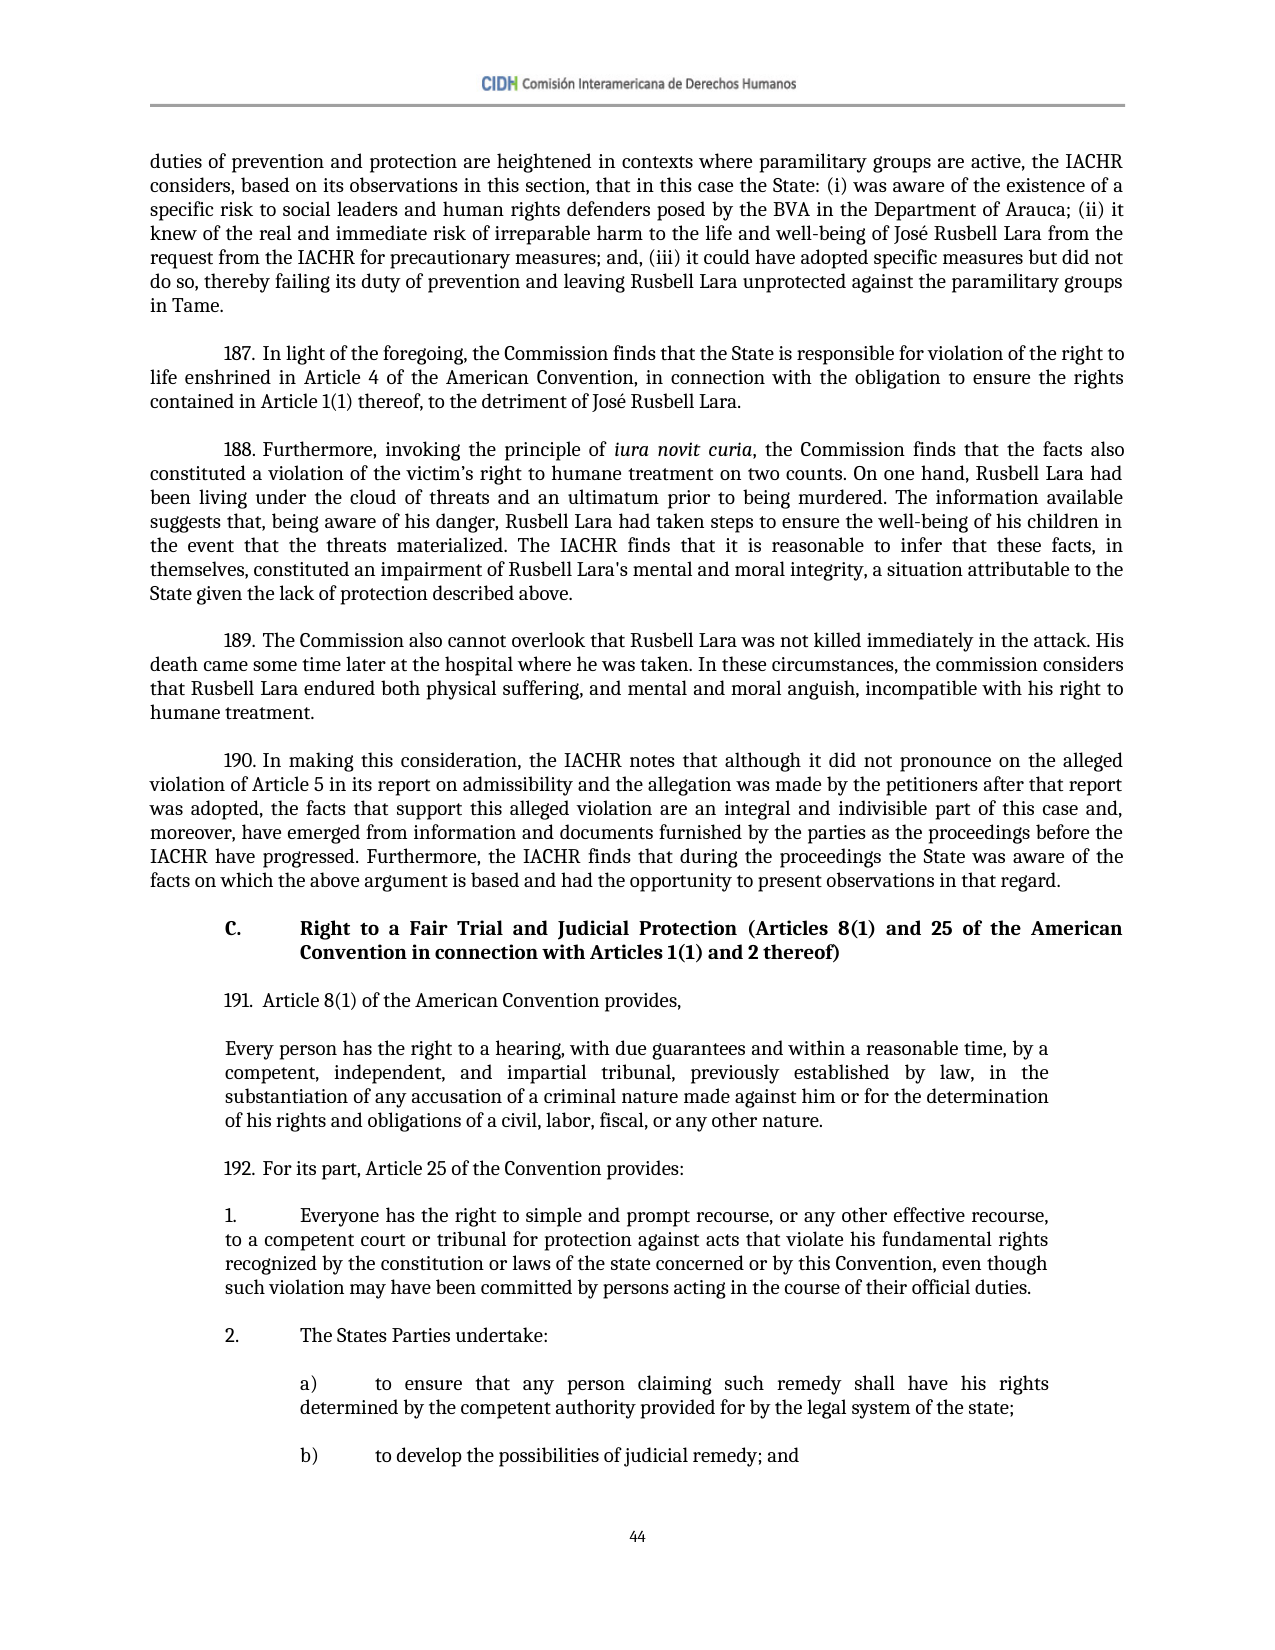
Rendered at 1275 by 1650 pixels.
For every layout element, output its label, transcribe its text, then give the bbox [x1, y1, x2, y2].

text b) to develop the possibilities of judicial remedy; and [300, 1444, 1050, 1468]
text 1. Everyone has the right to simple and prompt recourse, or any other effective recourse, to a competent court or tribunal for protection against acts that violate his fundamental rights recognized by the constitution or laws of the state concerned or by this Convention, even though such violation may have been committed by persons acting in the course of their official duties. [225, 1204, 1050, 1300]
list The Commission also cannot overlook that Rusbell Lara was not killed immediately in the attack. His death came some time later at the hospital where he was taken. In these circumstances, the commission considers that Rusbell Lara endured both physical suffering, and mental and moral anguish, incompatible with his right to humane treatment. [150, 629, 1125, 725]
text a) to ensure that any person claiming such remedy shall have his rights determined by the competent authority provided for by the legal system of the state; [300, 1372, 1050, 1420]
text 2. The States Parties undertake: [225, 1324, 1050, 1348]
list In making this consideration, the IACHR notes that although it did not pronounce on the alleged violation of Article 5 in its report on admissibility and the allegation was made by the petitioners after that report was adopted, the facts that support this alleged violation are an integral and indivisible part of this case and, moreover, have emerged from information and documents furnished by the parties as the proceedings before the IACHR have progressed. Furthermore, the IACHR finds that during the proceedings the State was aware of the facts on which the above argument is based and had the opportunity to present observations in that regard. [150, 749, 1125, 893]
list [150, 150, 1125, 318]
list For its part, Article 25 of the Convention provides: [150, 1156, 1125, 1180]
subtitle C. Right to a Fair Trial and Judicial Protection (Articles 8(1) and 25 of the American Convention in connection with Articles 1(1) and 2 thereof) [225, 917, 1125, 964]
list Article 8(1) of the American Convention provides, [150, 988, 1125, 1012]
list In light of the foregoing, the Commission finds that the State is responsible for violation of the right to life enshrined in Article 4 of the American Convention, in connection with the obligation to ensure the rights contained in Article 1(1) thereof, to the detriment of José Rusbell Lara. [150, 342, 1125, 413]
picture [476, 74, 799, 93]
text Every person has the right to a hearing, with due guarantees and within a reasonable time, by a competent, independent, and impartial tribunal, previously established by law, in the substantiation of any accusation of a criminal nature made against him or for the determination of his rights and obligations of a civil, labor, fiscal, or any other nature. [225, 1036, 1050, 1132]
list Furthermore, invoking the principle of iura novit curia, the Commission finds that the facts also constituted a violation of the victim’s right to humane treatment on two counts. On one hand, Rusbell Lara had been living under the cloud of threats and an ultimatum prior to being murdered. The information available suggests that, being aware of his danger, Rusbell Lara had taken steps to ensure the well-being of his children in the event that the threats materialized. The IACHR finds that it is reasonable to infer that these facts, in themselves, constituted an impairment of Rusbell Lara's mental and moral integrity, a situation attributable to the State given the lack of protection described above. [150, 437, 1125, 605]
